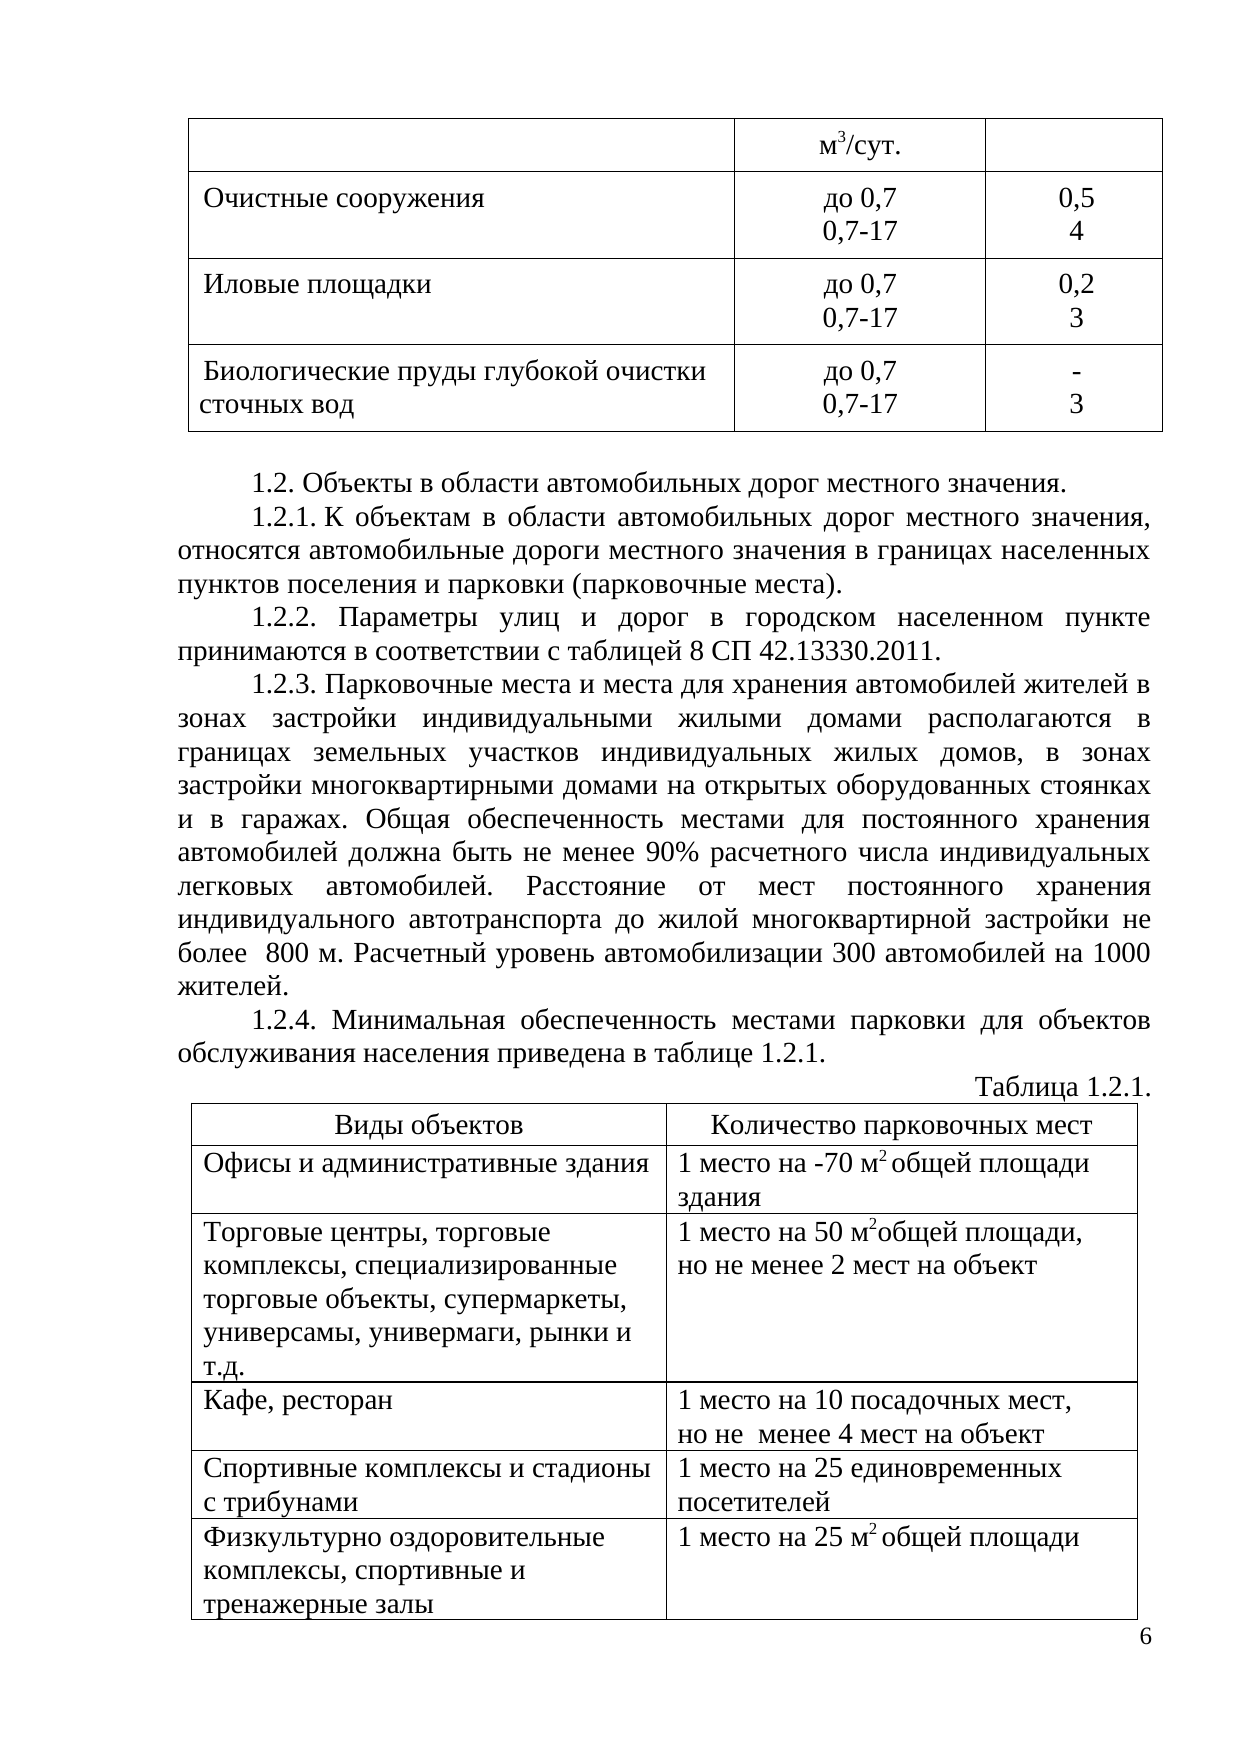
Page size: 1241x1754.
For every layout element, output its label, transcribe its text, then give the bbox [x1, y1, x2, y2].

table_cell - 3 [986, 345, 1162, 431]
table_cell 1 место на 50 м2общей площади, но не менее 2 мест на объект [667, 1214, 1137, 1381]
table_cell до 0,7 0,7-17 [735, 345, 985, 431]
table_cell Физкультурно оздоровительные комплексы, спортивные и тренажерные залы [192, 1519, 666, 1619]
text 1.2.1. К объектам в области автомобильных дорог местного значения, относятся автомобильные дороги местного значения в границах населенных пунктов поселения и парковки (парковочные места). [177, 499, 1152, 599]
table_cell Биологические пруды глубокой очистки сточных вод [189, 345, 734, 431]
text 1.2.4. Минимальная обеспеченность местами парковки для объектов обслуживания населения приведена в таблице 1.2.1. [177, 1002, 1152, 1069]
table_cell Спортивные комплексы и стадионы с трибунами [192, 1451, 666, 1518]
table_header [986, 119, 1162, 171]
table_cell 1 место на -70 м2 общей площади здания [667, 1146, 1137, 1213]
table_cell 1 место на 10 посадочных мест, но не менее 4 мест на объект [667, 1383, 1137, 1449]
table_cell Очистные сооружения [189, 172, 734, 258]
text 1.2. Объекты в области автомобильных дорог местного значения. [177, 465, 1152, 499]
text Таблица 1.2.1. [177, 1069, 1152, 1103]
table_cell Кафе, ресторан [192, 1383, 666, 1449]
table_cell 0,5 4 [986, 172, 1162, 258]
table_header Количество парковочных мест [667, 1104, 1137, 1144]
table_cell до 0,7 0,7-17 [735, 259, 985, 344]
text 1.2.2. Параметры улиц и дорог в городском населенном пункте принимаются в соответствии с таблицей 8 СП 42.13330.2011. [177, 599, 1152, 667]
table_cell Офисы и административные здания [192, 1146, 666, 1213]
table_header Виды объектов [192, 1104, 666, 1144]
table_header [735, 119, 985, 171]
table_cell 1 место на 25 единовременных посетителей [667, 1451, 1137, 1518]
table_cell Иловые площадки [189, 259, 734, 344]
table_cell 1 место на 25 м2 общей площади [667, 1519, 1137, 1619]
table_cell до 0,7 0,7-17 [735, 172, 985, 258]
text 1.2.3. Парковочные места и места для хранения автомобилей жителей в зонах застройки индивидуальными жилыми домами располагаются в границах земельных участков индивидуальных жилых домов, в зонах застройки многоквартирными домами на открытых оборудованных стоянках и в гаражах. Общая обеспеченность местами для постоянного хранения автомобилей должна быть не менее 90% расчетного числа индивидуальных легковых автомобилей. Расстояние от мест постоянного хранения индивидуального автотранспорта до жилой многоквартирной застройки не более 800 м. Расчетный уровень автомобилизации 300 автомобилей на 1000 жителей. [177, 667, 1152, 1002]
table_cell Торговые центры, торговые комплексы, специализированные торговые объекты, супермаркеты, универсамы, универмаги, рынки и т.д. [192, 1214, 666, 1381]
table_cell 0,2 3 [986, 259, 1162, 344]
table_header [189, 119, 734, 171]
